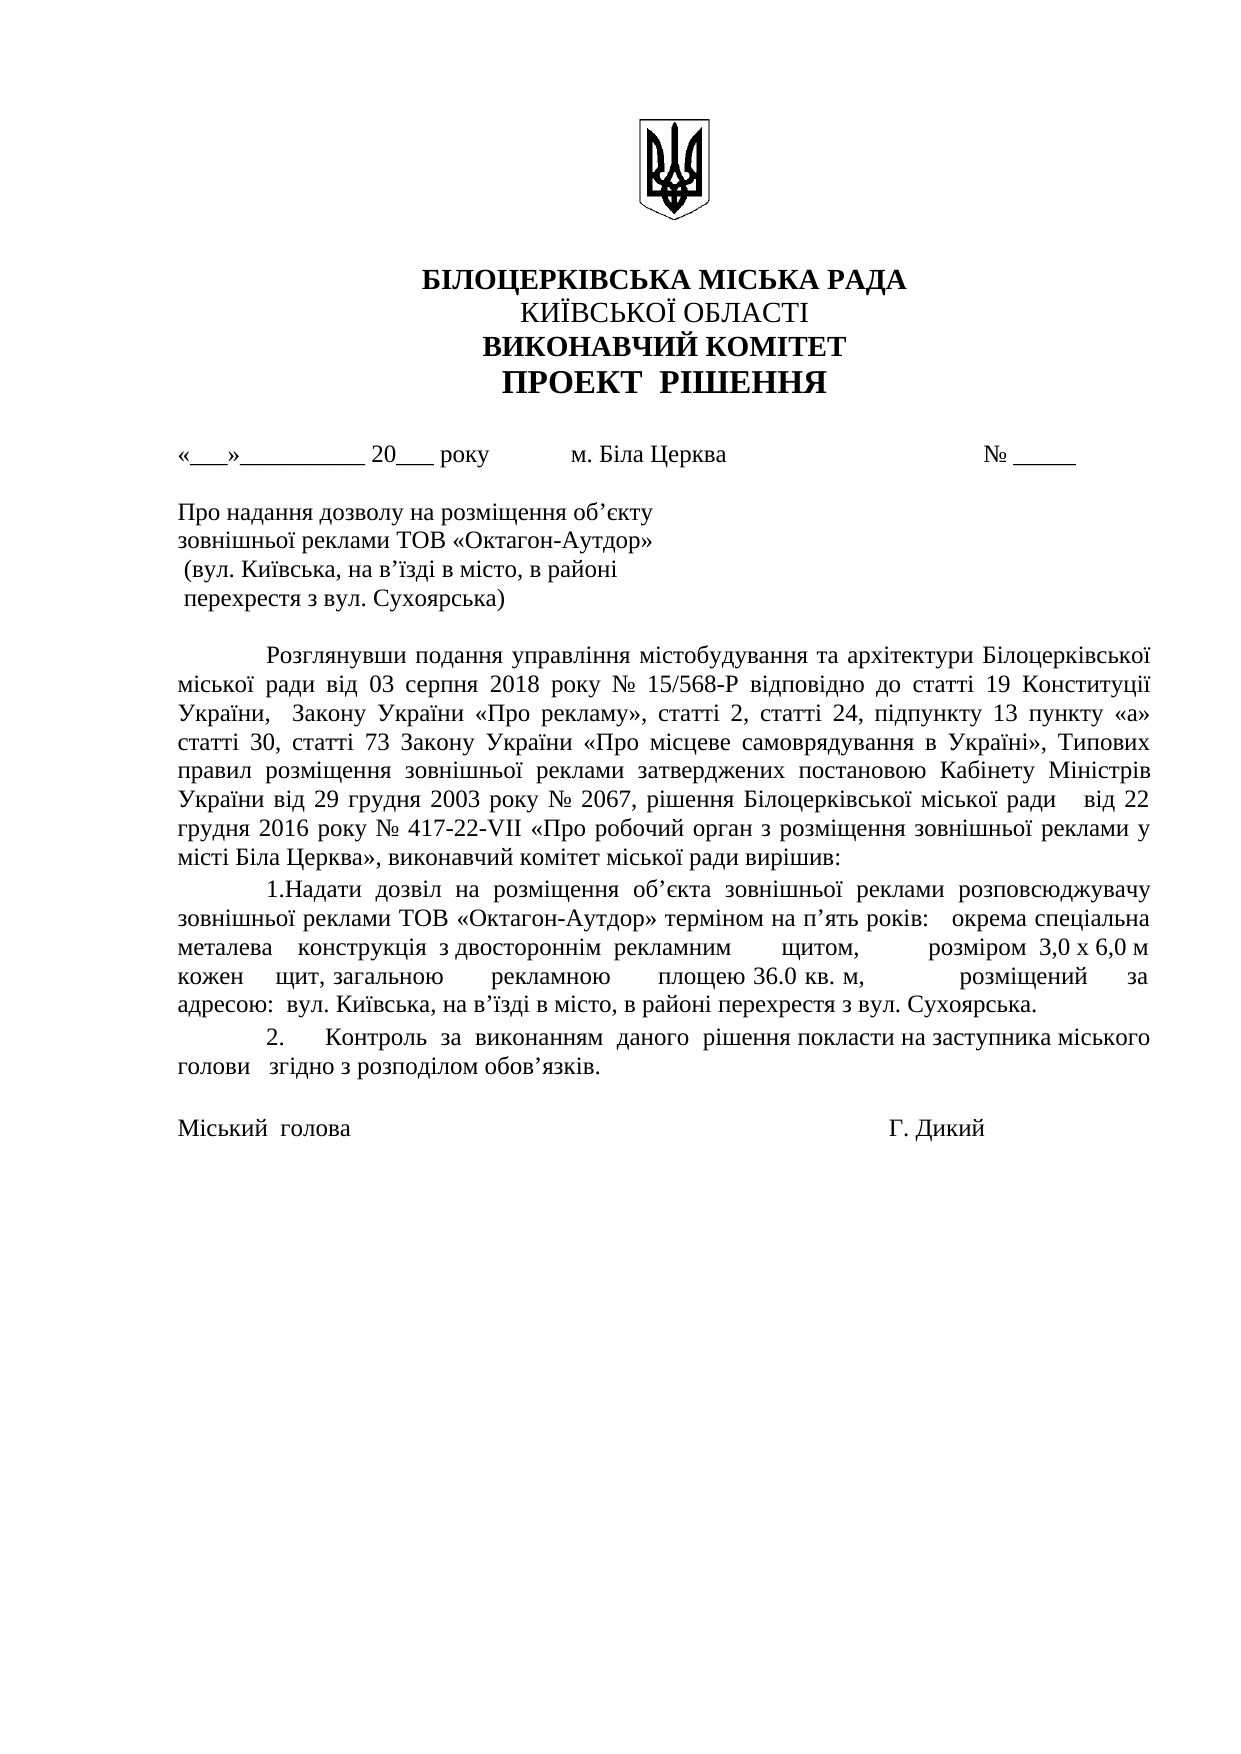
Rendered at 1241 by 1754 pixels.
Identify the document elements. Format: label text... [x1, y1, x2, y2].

text перехрестя з вул. Сухоярська) [177, 583, 1152, 612]
text 1.Надати дозвіл на розміщення об’єкта зовнішньої реклами розповсюджувачу зовнішньої реклами ТОВ «Октагон-Аутдор» терміном на п’ять років: окрема спеціальна металева конструкція з двостороннім рекламним щитом, розміром 3,0 х 6,0 м кожен щит, загальною рекламною площею 36.0 кв. м, розміщений за адресою: вул. Київська, на в’їзді в місто, в районі перехрестя з вул. Сухоярська. [177, 874, 1152, 1018]
text Розглянувши подання управління містобудування та архітектури Білоцерківської міської ради від 03 серпня 2018 року № 15/568-Р відповідно до статті 19 Конституції України, Закону України «Про рекламу», статті 2, статті 24, підпункту 13 пункту «а» статті 30, статті 73 Закону України «Про місцеве самоврядування в Україні», Типових правил розміщення зовнішньої реклами затверджених постановою Кабінету Міністрів України від 29 грудня 2003 року № 2067, рішення Білоцерківської міської ради від 22 грудня 2016 року № 417-22-VII «Про робочий орган з розміщення зовнішньої реклами у місті Біла Церква», виконавчий комітет міської ради вирішив: [177, 640, 1152, 870]
text 2. Контроль за виконанням даного рішення покласти на заступника міського голови згідно з розподілом обов’язків. [177, 1022, 1152, 1080]
text Міський голова Г. Дикий [177, 1113, 1152, 1142]
text (вул. Київська, на в’їзді в місто, в районі [177, 554, 1152, 583]
text ПРОЕКТ РІШЕННЯ [177, 362, 1152, 401]
picture [634, 113, 719, 227]
text зовнішньої реклами ТОВ «Октагон-Аутдор» [177, 525, 1152, 554]
text «___»__________ 20___ року м. Біла Церква № _____ [177, 439, 1152, 468]
text ВИКОНАВЧИЙ КОМІТЕТ [177, 329, 1152, 362]
text Про надання дозволу на розміщення об’єкту [177, 497, 1152, 525]
text КИЇВСЬКОЇ ОБЛАСТІ [177, 295, 1152, 329]
text БІЛОЦЕРКІВСЬКА МІСЬКА РАДА [177, 262, 1152, 295]
